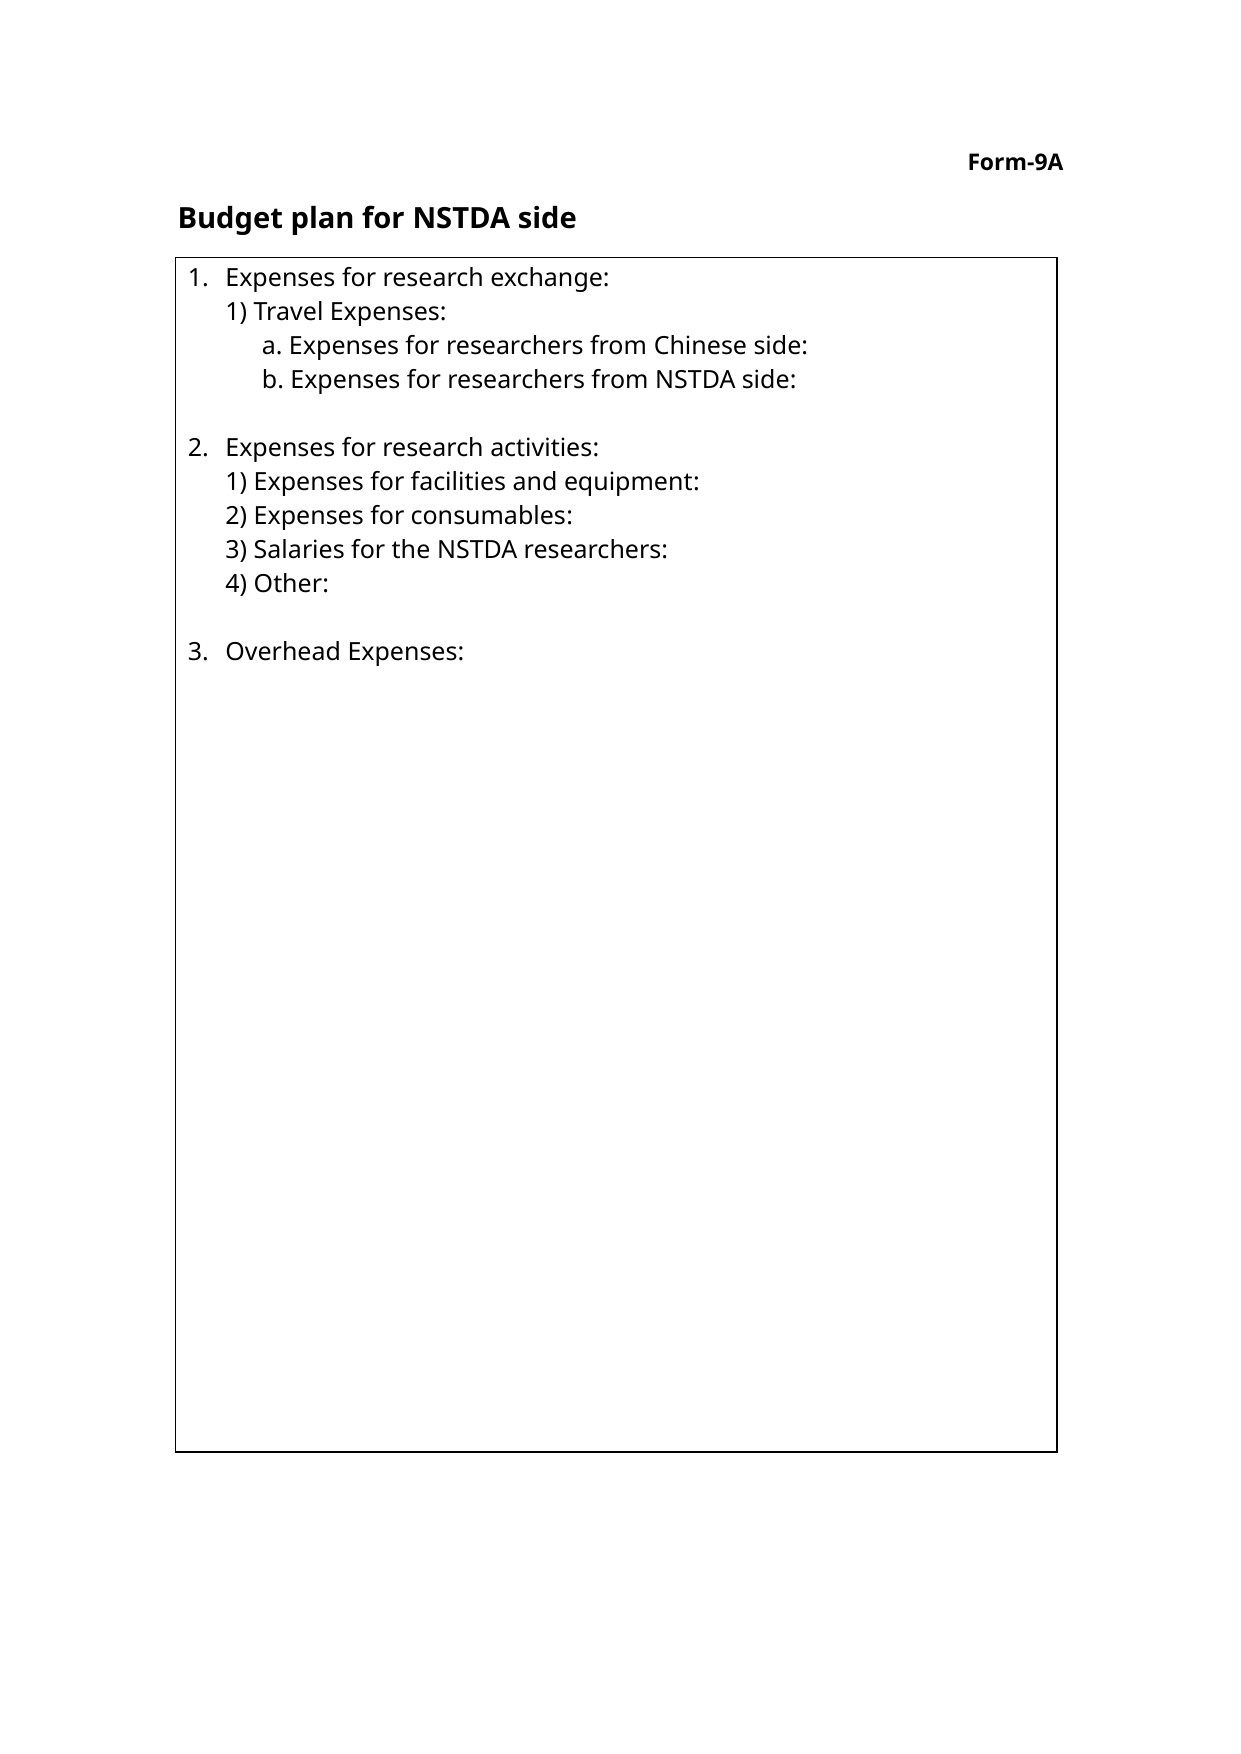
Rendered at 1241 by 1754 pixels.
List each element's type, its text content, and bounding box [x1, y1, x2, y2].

list Form-9A [177, 142, 1063, 180]
list Form-10A [177, 255, 1063, 330]
text Budget plan for NSTDA side [177, 180, 1063, 255]
